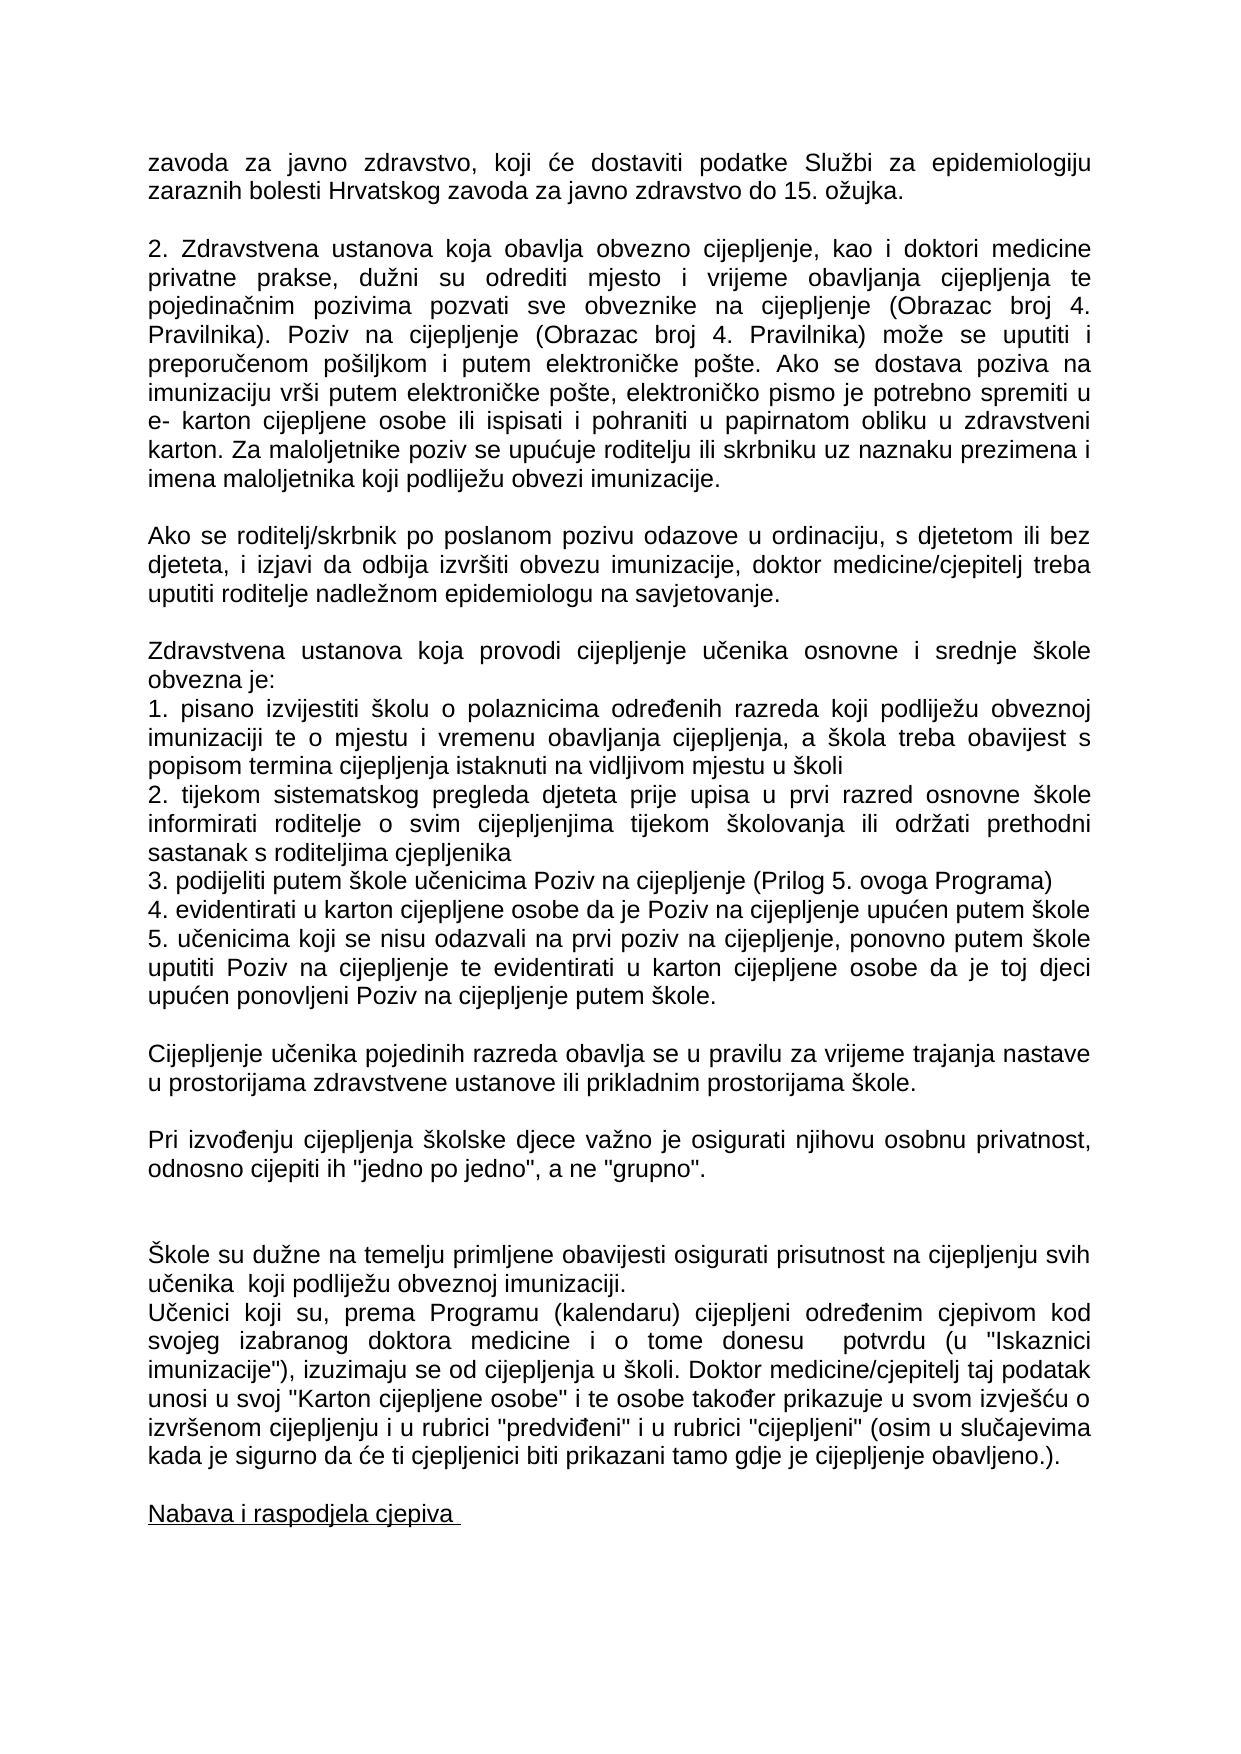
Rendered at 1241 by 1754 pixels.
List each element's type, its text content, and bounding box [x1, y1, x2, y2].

text Nabava i raspodjela cjepiva [148, 1499, 1093, 1528]
text Ako se roditelj/skrbnik po poslanom pozivu odazove u ordinaciju, s djetetom ili bez djeteta, i izjavi da odbija izvršiti obvezu imunizacije, doktor medicine/cjepitelj treba uputiti roditelje nadležnom epidemiologu na savjetovanje. [148, 521, 1093, 608]
text 3. podijeliti putem škole učenicima Poziv na cijepljenje (Prilog 5. ovoga Programa) [148, 866, 1093, 895]
text 1. pisano izvijestiti školu o polaznicima određenih razreda koji podliježu obveznoj imunizaciji te o mjestu i vremenu obavljanja cijepljenja, a škola treba obavijest s popisom termina cijepljenja istaknuti na vidljivom mjestu u školi [148, 694, 1093, 780]
text 2. Zdravstvena ustanova koja obavlja obvezno cijepljenje, kao i doktori medicine privatne prakse, dužni su odrediti mjesto i vrijeme obavljanja cijepljenja te pojedinačnim pozivima pozvati sve obveznike na cijepljenje (Obrazac broj 4. Pravilnika). Poziv na cijepljenje (Obrazac broj 4. Pravilnika) može se uputiti i preporučenom pošiljkom i putem elektroničke pošte. Ako se dostava poziva na imunizaciju vrši putem elektroničke pošte, elektroničko pismo je potrebno spremiti u e- karton cijepljene osobe ili ispisati i pohraniti u papirnatom obliku u zdravstveni karton. Za maloljetnike poziv se upućuje roditelju ili skrbniku uz naznaku prezimena i imena maloljetnika koji podliježu obvezi imunizacije. [148, 234, 1093, 493]
text Škole su dužne na temelju primljene obavijesti osigurati prisutnost na cijepljenju svih učenika koji podliježu obveznoj imunizaciji. [148, 1240, 1093, 1298]
text 5. učenicima koji se nisu odazvali na prvi poziv na cijepljenje, ponovno putem škole uputiti Poziv na cijepljenje te evidentirati u karton cijepljene osobe da je toj djeci upućen ponovljeni Poziv na cijepljenje putem škole. [148, 924, 1093, 1010]
text Učenici koji su, prema Programu (kalendaru) cijepljeni određenim cjepivom kod svojeg izabranog doktora medicine i o tome donesu potvrdu (u "Iskaznici imunizacije"), izuzimaju se od cijepljenja u školi. Doktor medicine/cjepitelj taj podatak unosi u svoj "Karton cijepljene osobe" i te osobe također prikazuje u svom izvješću o izvršenom cijepljenju i u rubrici "predviđeni" i u rubrici "cijepljeni" (osim u slučajevima kada je sigurno da će ti cjepljenici biti prikazani tamo gdje je cijepljenje obavljeno.). [148, 1298, 1093, 1470]
text Zdravstvena ustanova koja provodi cijepljenje učenika osnovne i srednje škole obvezna je: [148, 636, 1093, 694]
text 4. evidentirati u karton cijepljene osobe da je Poziv na cijepljenje upućen putem škole [148, 895, 1093, 924]
text 2. tijekom sistematskog pregleda djeteta prije upisa u prvi razred osnovne škole informirati roditelje o svim cijepljenjima tijekom školovanja ili održati prethodni sastanak s roditeljima cjepljenika [148, 780, 1093, 866]
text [148, 148, 1093, 205]
text Pri izvođenju cijepljenja školske djece važno je osigurati njihovu osobnu privatnost, odnosno cijepiti ih "jedno po jedno", a ne "grupno". [148, 1125, 1093, 1183]
text Cijepljenje učenika pojedinih razreda obavlja se u pravilu za vrijeme trajanja nastave u prostorijama zdravstvene ustanove ili prikladnim prostorijama škole. [148, 1039, 1093, 1096]
